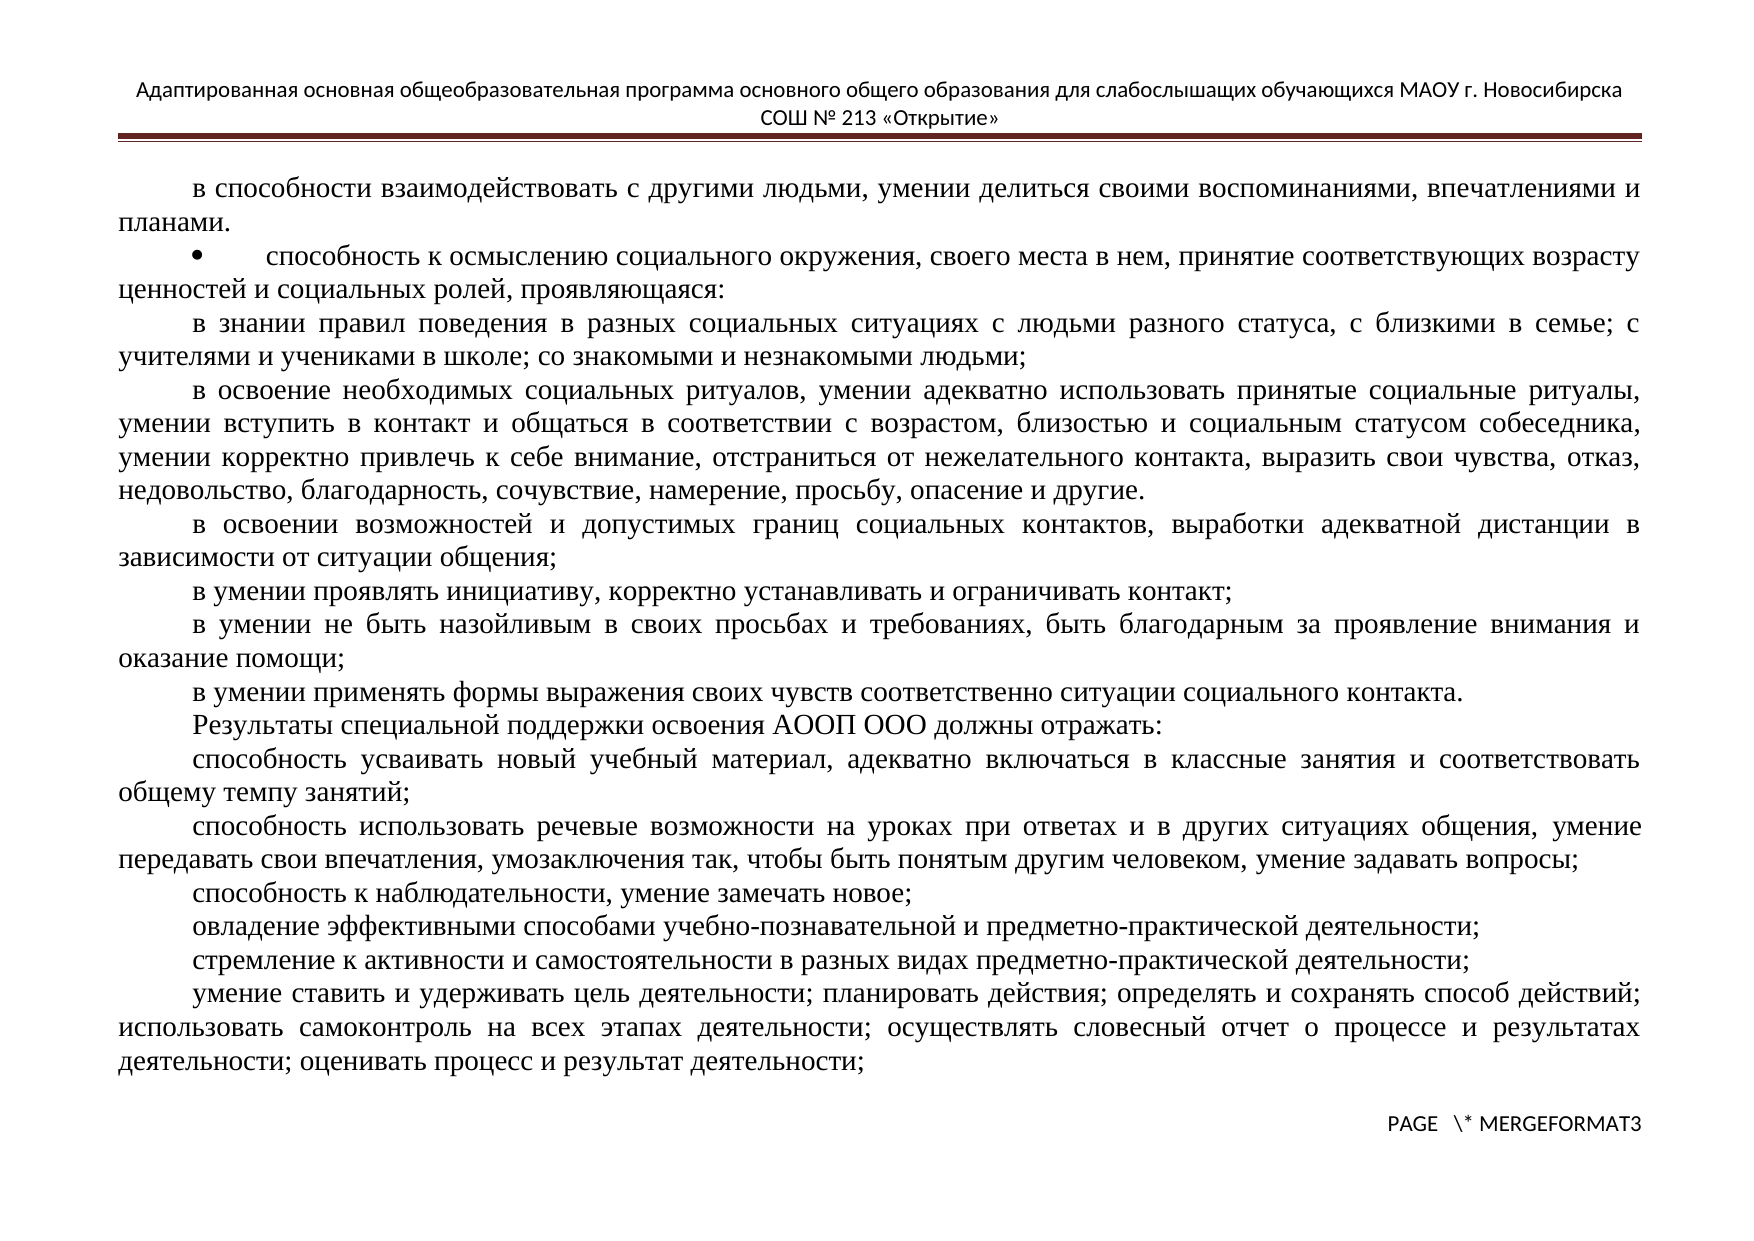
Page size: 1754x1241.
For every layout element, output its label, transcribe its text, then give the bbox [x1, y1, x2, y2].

text в знании правил поведения в разных социальных ситуациях с людьми разного статуса, с близкими в семье; с учителями и учениками в школе; со знакомыми и незнакомыми людьми; [118, 305, 1642, 372]
text в освоение необходимых социальных ритуалов, умении адекватно использовать принятые социальные ритуалы, умении вступить в контакт и общаться в соответствии с возрастом, близостью и социальным статусом собеседника, умении корректно привлечь к себе внимание, отстраниться от нежелательного контакта, выразить свои чувства, отказ, недовольство, благодарность, сочувствие, намерение, просьбу, опасение и другие. [118, 372, 1642, 506]
list способность к осмыслению социального окружения, своего места в нем, принятие соответствующих возрасту ценностей и социальных ролей, проявляющаяся: [118, 238, 1642, 305]
text в освоении возможностей и допустимых границ социальных контактов, выработки адекватной дистанции в зависимости от ситуации общения; [118, 506, 1642, 573]
text овладение эффективными способами учебно-познавательной и предметно-практической деятельности; [118, 908, 1642, 942]
text Результаты специальной поддержки освоения АООП ООО должны отражать: [118, 707, 1642, 741]
text способность усваивать новый учебный материал, адекватно включаться в классные занятия и соответствовать общему темпу занятий; [118, 741, 1642, 808]
text в способности взаимодействовать с другими людьми, умении делиться своими воспоминаниями, впечатлениями и планами. [118, 171, 1642, 238]
text в умении проявлять инициативу, корректно устанавливать и ограничивать контакт; [118, 573, 1642, 607]
text стремление к активности и самостоятельности в разных видах предметно-практической деятельности; [118, 942, 1642, 976]
text способность к наблюдательности, умение замечать новое; [118, 875, 1642, 908]
text умение ставить и удерживать цель деятельности; планировать действия; определять и сохранять способ действий; использовать самоконтроль на всех этапах деятельности; осуществлять словесный отчет о процессе и результатах деятельности; оценивать процесс и результат деятельности; [118, 976, 1642, 1076]
text в умении не быть назойливым в своих просьбах и требованиях, быть благодарным за проявление внимания и оказание помощи; [118, 607, 1642, 674]
text в умении применять формы выражения своих чувств соответственно ситуации социального контакта. [118, 674, 1642, 707]
text способность использовать речевые возможности на уроках при ответах и в других ситуациях общения, умение передавать свои впечатления, умозаключения так, чтобы быть понятым другим человеком, умение задавать вопросы; [118, 808, 1642, 875]
